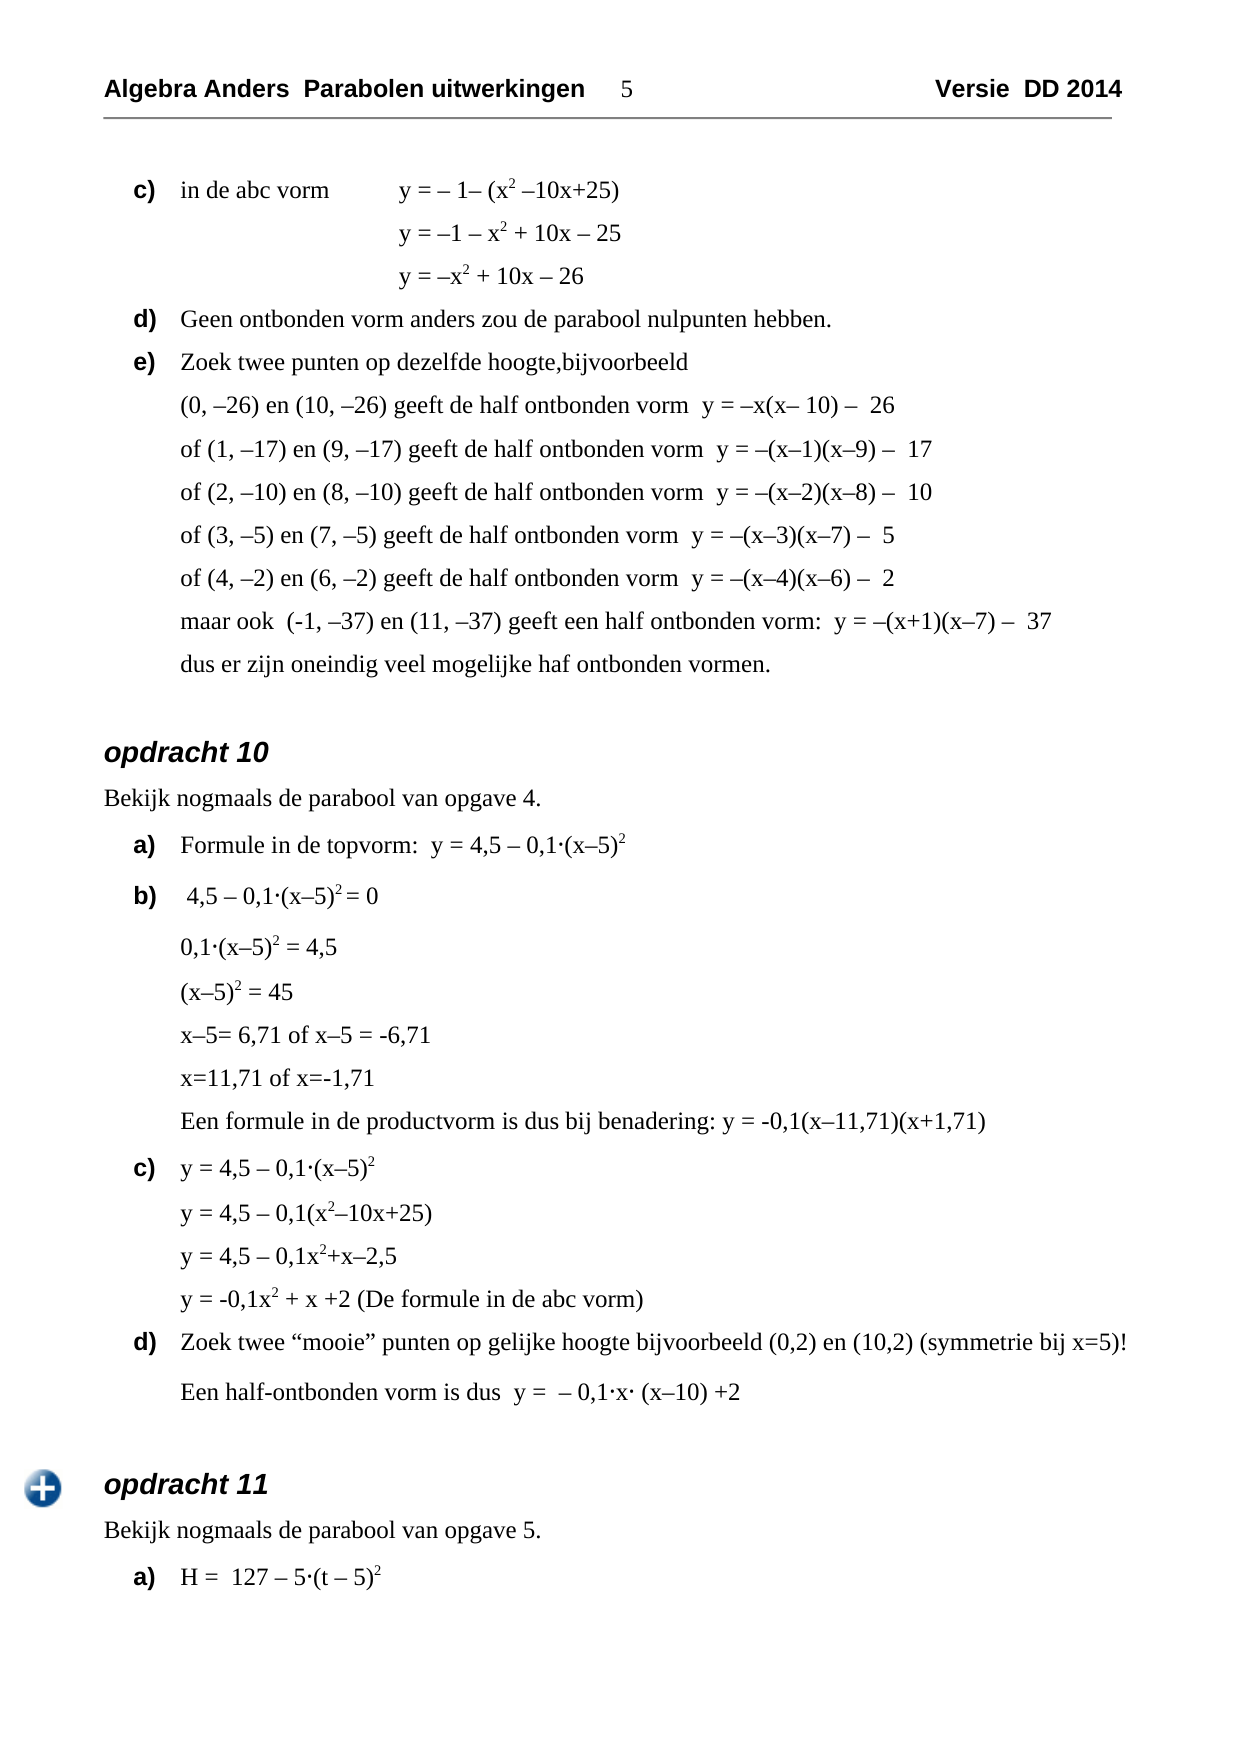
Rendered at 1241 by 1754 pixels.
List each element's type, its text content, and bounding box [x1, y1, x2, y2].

list 4,5 – 0,1·(x–5)2 = 0 0,1·(x–5)2 = 4,5 (x–5)2 = 45 x–5= 6,71 of x–5 = -6,71 x=11,71 of x=-1,71 Een formule in de productvorm is dus bij benadering: y = -0,1(x–11,71)(x+1,71) [133, 878, 1137, 1135]
list in de abc vorm y = – 1– (x2 –10x+25) y = –1 – x2 + 10x – 25 y = –x2 + 10x – 26 [133, 174, 1137, 290]
list H = 127 – 5·(t – 5)2 [133, 1558, 1137, 1592]
list Zoek twee “mooie” punten op gelijke hoogte bijvoorbeeld (0,2) en (10,2) (symmetrie bij x=5)! Een half-ontbonden vorm is dus y = – 0,1·x· (x–10) +2 [133, 1327, 1137, 1407]
list y = 4,5 – 0,1·(x–5)2 y = 4,5 – 0,1(x2–10x+25) y = 4,5 – 0,1x2+x–2,5 y = -0,1x2 + x +2 (De formule in de abc vorm) [133, 1149, 1137, 1313]
list Geen ontbonden vorm anders zou de parabool nulpunten hebben. [133, 304, 1137, 333]
list Bekijk nogmaals de parabool van opgave 5. [103, 1467, 1137, 1544]
list Formule in de topvorm: y = 4,5 – 0,1·(x–5)2 [133, 827, 1137, 861]
picture [23, 1469, 63, 1509]
list Zoek twee punten op dezelfde hoogte,bijvoorbeeld (0, –26) en (10, –26) geeft de half ontbonden vorm y = –x(x– 10) – 26 of (1, –17) en (9, –17) geeft de half ontbonden vorm y = –(x–1)(x–9) – 17 of (2, –10) en (8, –10) geeft de half ontbonden vorm y = –(x–2)(x–8) – 10 of (3, –5) en (7, –5) geeft de half ontbonden vorm y = –(x–3)(x–7) – 5 of (4, –2) en (6, –2) geeft de half ontbonden vorm y = –(x–4)(x–6) – 2 maar ook (-1, –37) en (11, –37) geeft een half ontbonden vorm: y = –(x+1)(x–7) – 37 dus er zijn oneindig veel mogelijke haf ontbonden vormen. [133, 347, 1137, 721]
list Bekijk nogmaals de parabool van opgave 4. [103, 736, 1137, 812]
